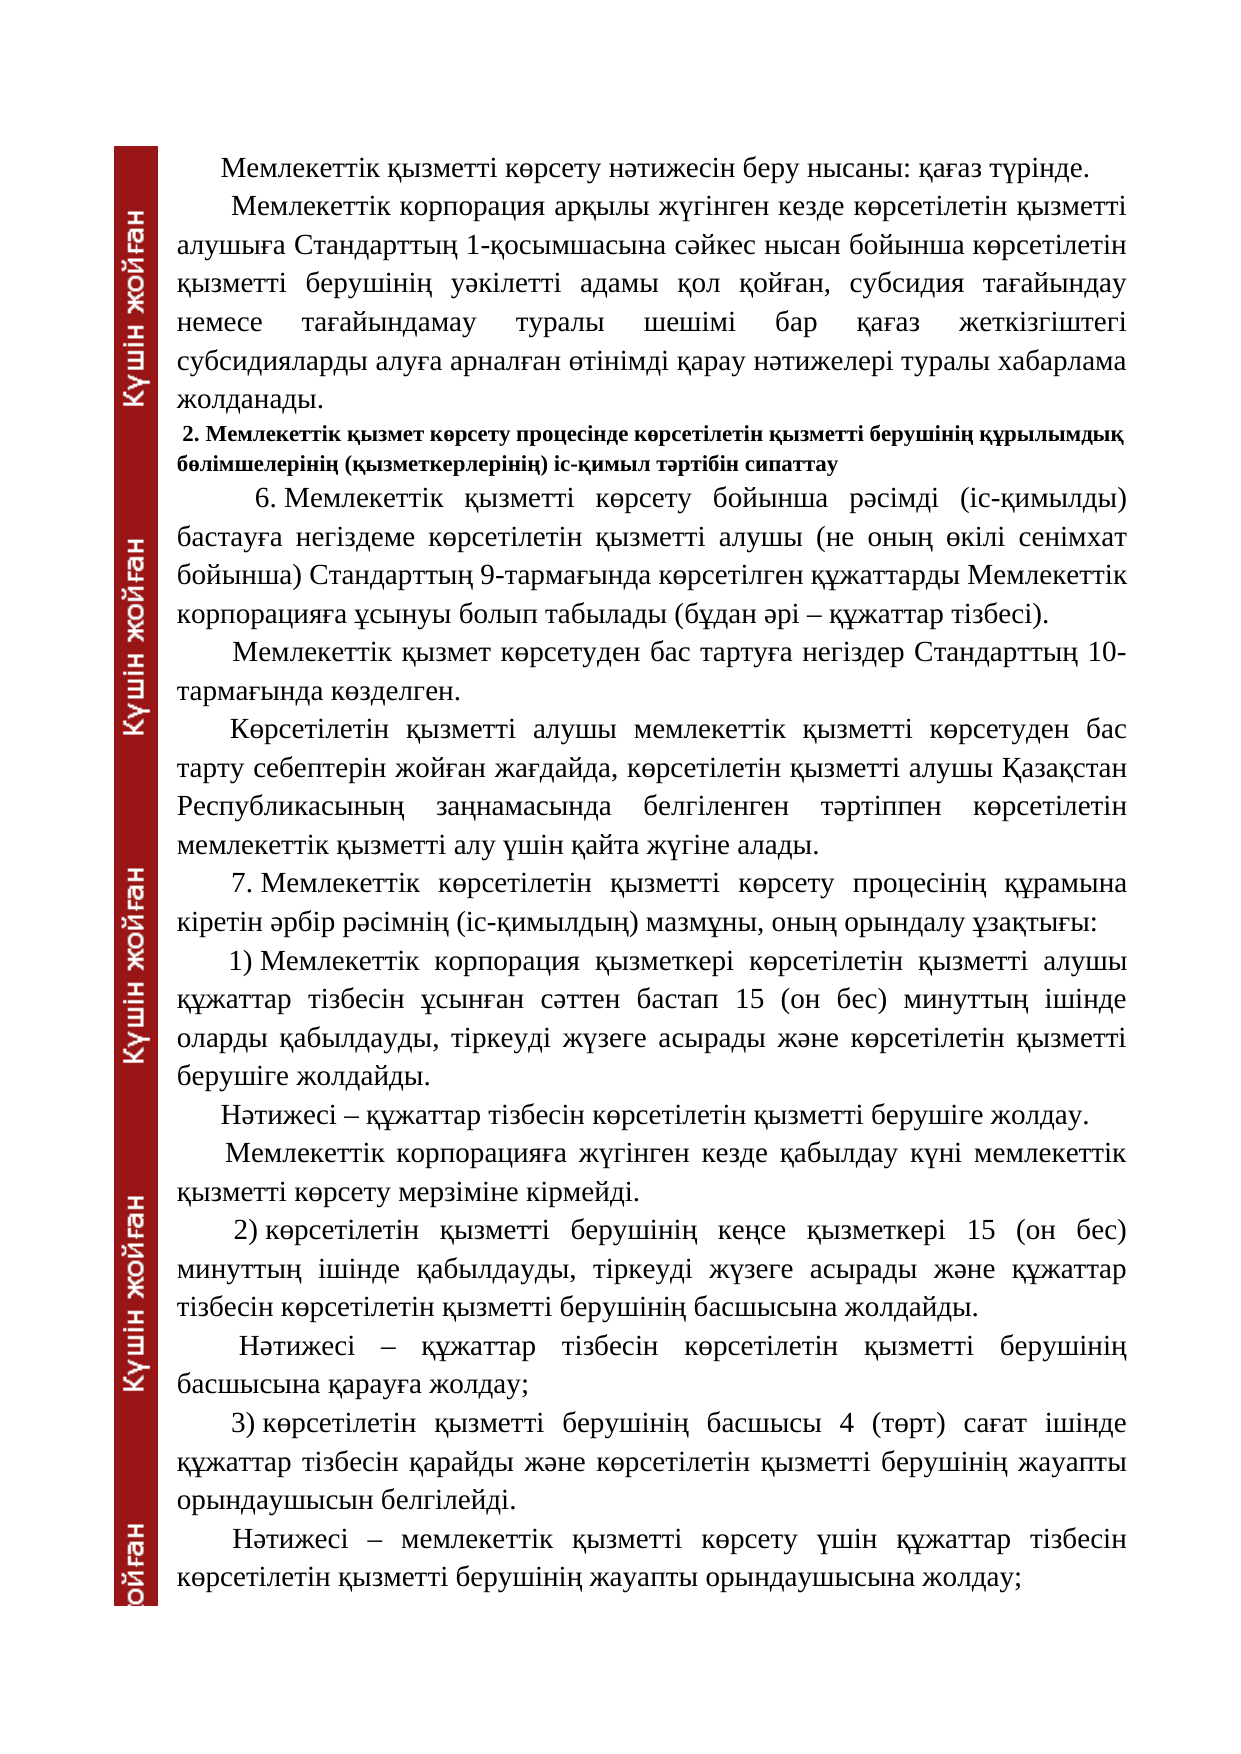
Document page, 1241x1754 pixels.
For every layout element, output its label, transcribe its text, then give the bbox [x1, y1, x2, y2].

text Нәтижесі – құжаттар тізбесін көрсетілетін қызметті берушіге жолдау. [112, 1097, 1128, 1130]
picture [114, 183, 158, 188]
picture [114, 415, 158, 420]
text Нәтижесі – мемлекеттік қызметті көрсету үшін құжаттар тізбесін көрсетілетін қызметті берушінің жауапты орындаушысына жолдау; [112, 1521, 1128, 1593]
text 3) көрсетілетін қызметті берушінің басшысы 4 (төрт) сағат ішінде құжаттар тізбесін қарайды және көрсетілетін қызметті берушінің жауапты орындаушысын белгілейді. [112, 1405, 1128, 1516]
picture [114, 1092, 158, 1097]
picture [114, 1516, 158, 1521]
text 7. Мемлекеттік көрсетілетін қызметті көрсету процесінің құрамына кіретін әрбір рәсімнің (іс-қимылдың) мазмұны, оның орындалу ұзақтығы: [112, 866, 1128, 938]
text Мемлекеттік қызмет көрсетуден бас тартуға негіздер Стандарттың 10-тармағында көзделген. [112, 634, 1128, 706]
picture [114, 1400, 158, 1405]
picture [114, 1207, 158, 1212]
text Көрсетілетін қызметті алушы мемлекеттік қызметті көрсетуден бас тарту себептерін жойған жағдайда, көрсетілетін қызметті алушы Қазақстан Республикасының заңнамасында белгіленген тәртіппен көрсетілетін мемлекеттік қызметті алу үшін қайта жүгіне алады. [112, 711, 1128, 861]
picture [114, 1323, 158, 1328]
picture [114, 629, 158, 634]
picture [114, 1130, 158, 1135]
picture [114, 706, 158, 711]
text 2. Мемлекеттік қызмет көрсету процесінде көрсетілетін қызметті берушінің құрылымдық бөлімшелерінің (қызметкерлерінің) іс-қимыл тәртібін сипаттау [112, 420, 1128, 476]
picture [114, 938, 158, 943]
text Мемлекеттік корпорация арқылы жүгінген кезде көрсетілетін қызметті алушыға Стандарттың 1-қосымшасына сәйкес нысан бойынша көрсетілетін қызметті берушінің уәкілетті адамы қол қойған, субсидия тағайындау немесе тағайындамау туралы шешімі бар қағаз жеткізгіштегі субсидияларды алуға арналған өтінімді қарау нәтижелері туралы хабарлама жолданады. [112, 188, 1128, 415]
picture [114, 861, 158, 866]
text 1) Мемлекеттік корпорация қызметкері көрсетілетін қызметті алушы құжаттар тізбесін ұсынған сәттен бастап 15 (он бес) минуттың ішінде оларды қабылдауды, тіркеуді жүзеге асырады және көрсетілетін қызметті берушіге жолдайды. [112, 943, 1128, 1092]
text Мемлекеттік қызметті көрсету нәтижесін беру нысаны: қағаз түрінде. [112, 150, 1128, 183]
picture [114, 476, 158, 480]
text Мемлекеттік корпорацияға жүгінген кезде қабылдау күні мемлекеттік қызметті көрсету мерзіміне кірмейді. [112, 1135, 1128, 1207]
picture [114, 146, 158, 150]
text 6. Мемлекеттік қызметті көрсету бойынша рәсімді (іс-қимылды) бастауға негіздеме көрсетілетін қызметті алушы (не оның өкілі сенімхат бойынша) Стандарттың 9-тармағында көрсетілген құжаттарды Мемлекеттік корпорацияға ұсынуы болып табылады (бұдан әрі – құжаттар тізбесі). [112, 480, 1128, 629]
text Нәтижесі – құжаттар тізбесін көрсетілетін қызметті берушінің басшысына қарауға жолдау; [112, 1328, 1128, 1400]
picture [114, 1593, 158, 1606]
text 2) көрсетілетін қызметті берушінің кеңсе қызметкері 15 (он бес) минуттың ішінде қабылдауды, тіркеуді жүзеге асырады және құжаттар тізбесін көрсетілетін қызметті берушінің басшысына жолдайды. [112, 1212, 1128, 1323]
